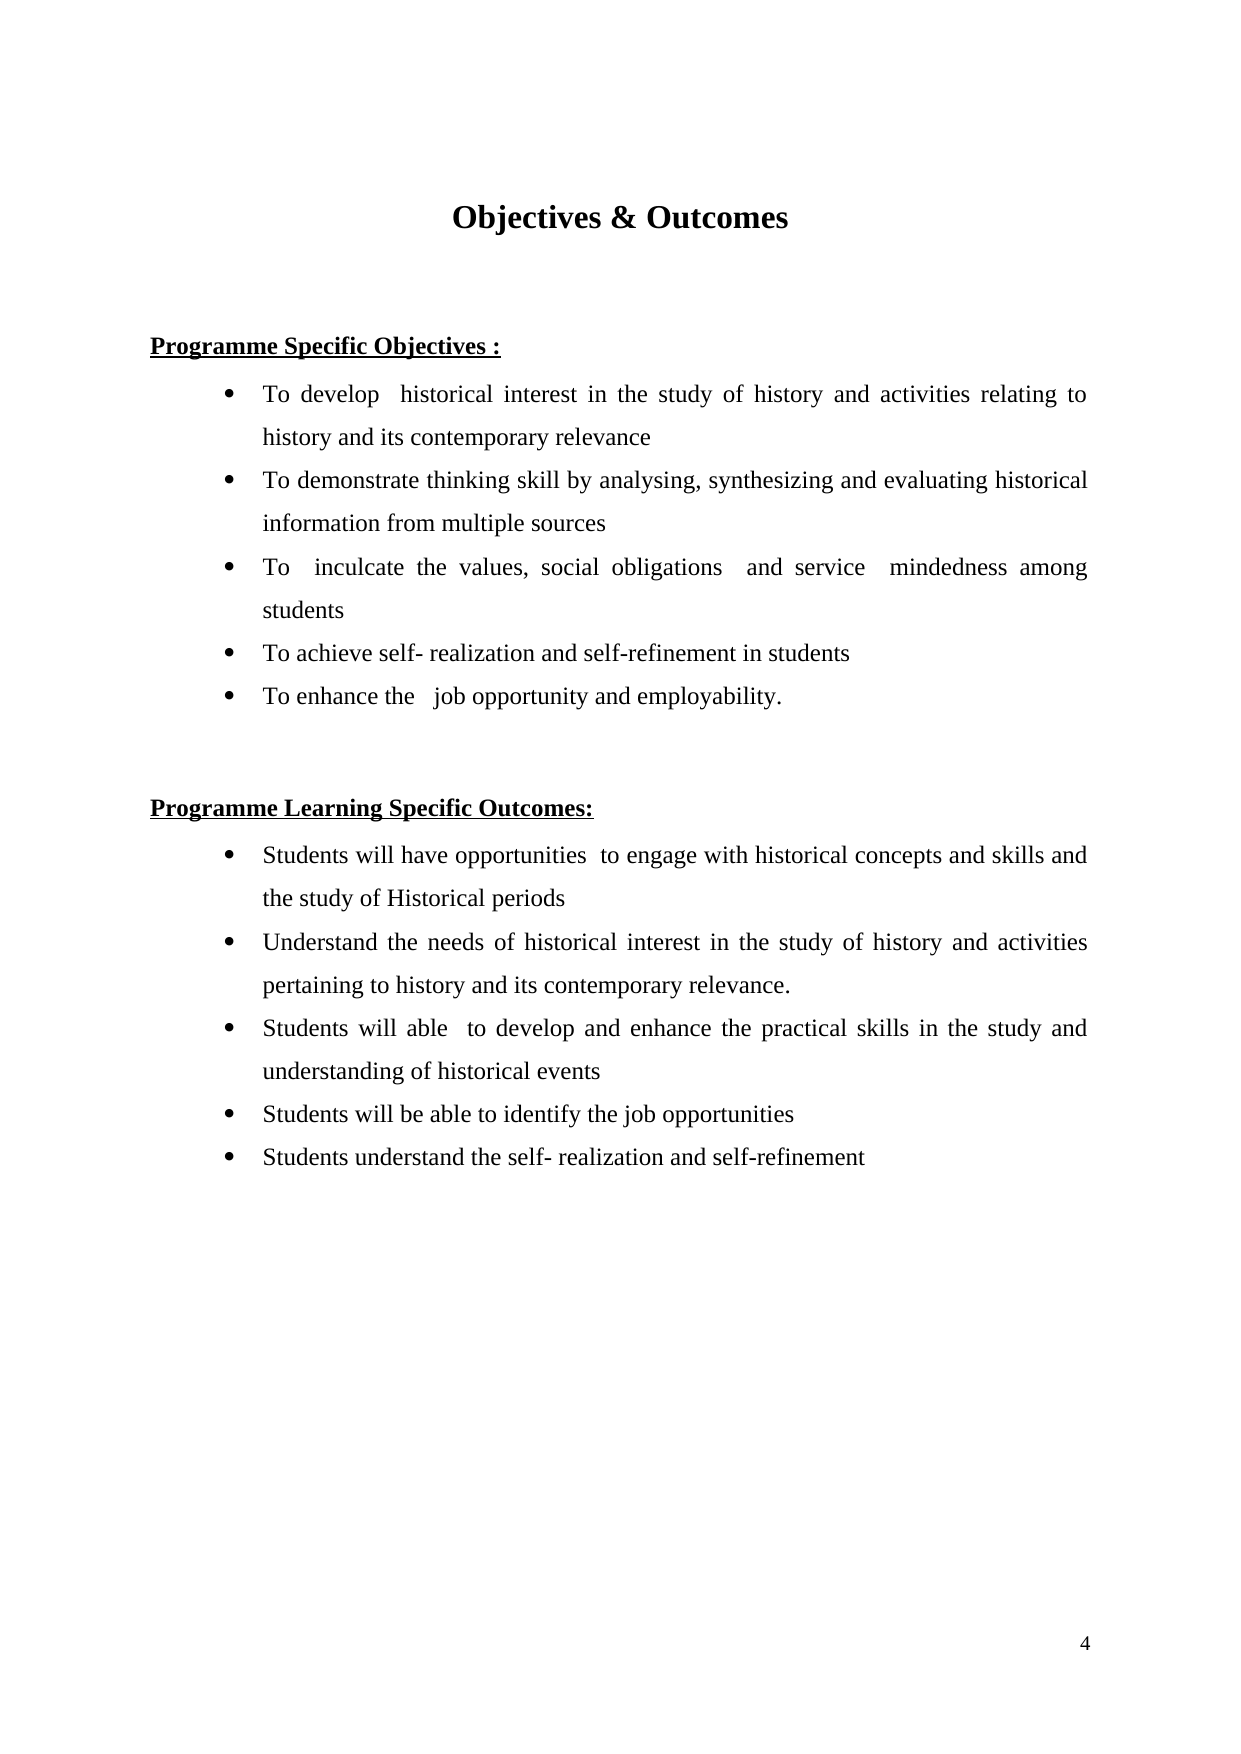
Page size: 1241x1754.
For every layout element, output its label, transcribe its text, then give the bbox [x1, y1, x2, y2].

text Programme Specific Objectives : [150, 331, 1090, 360]
list Understand the needs of historical interest in the study of history and activities pertaining to history and its contemporary relevance. [225, 927, 1089, 998]
list Students understand the self- realization and self-refinement [225, 1142, 1089, 1171]
text Programme Learning Specific Outcomes: [150, 793, 1090, 821]
list To achieve self- realization and self-refinement in students [225, 638, 1090, 667]
list To inculcate the values, social obligations and service mindedness among students [225, 552, 1089, 623]
list To demonstrate thinking skill by analysing, synthesizing and evaluating historical information from multiple sources [225, 465, 1089, 537]
list Students will be able to identify the job opportunities [225, 1099, 1089, 1128]
list To develop historical interest in the study of history and activities relating to history and its contemporary relevance [225, 379, 1089, 451]
list To enhance the job opportunity and employability. [225, 681, 1089, 710]
list Students will able to develop and enhance the practical skills in the study and understanding of historical events [225, 1013, 1089, 1085]
text Objectives & Outcomes [150, 198, 1090, 236]
list Students will have opportunities to engage with historical concepts and skills and the study of Historical periods [225, 840, 1089, 912]
